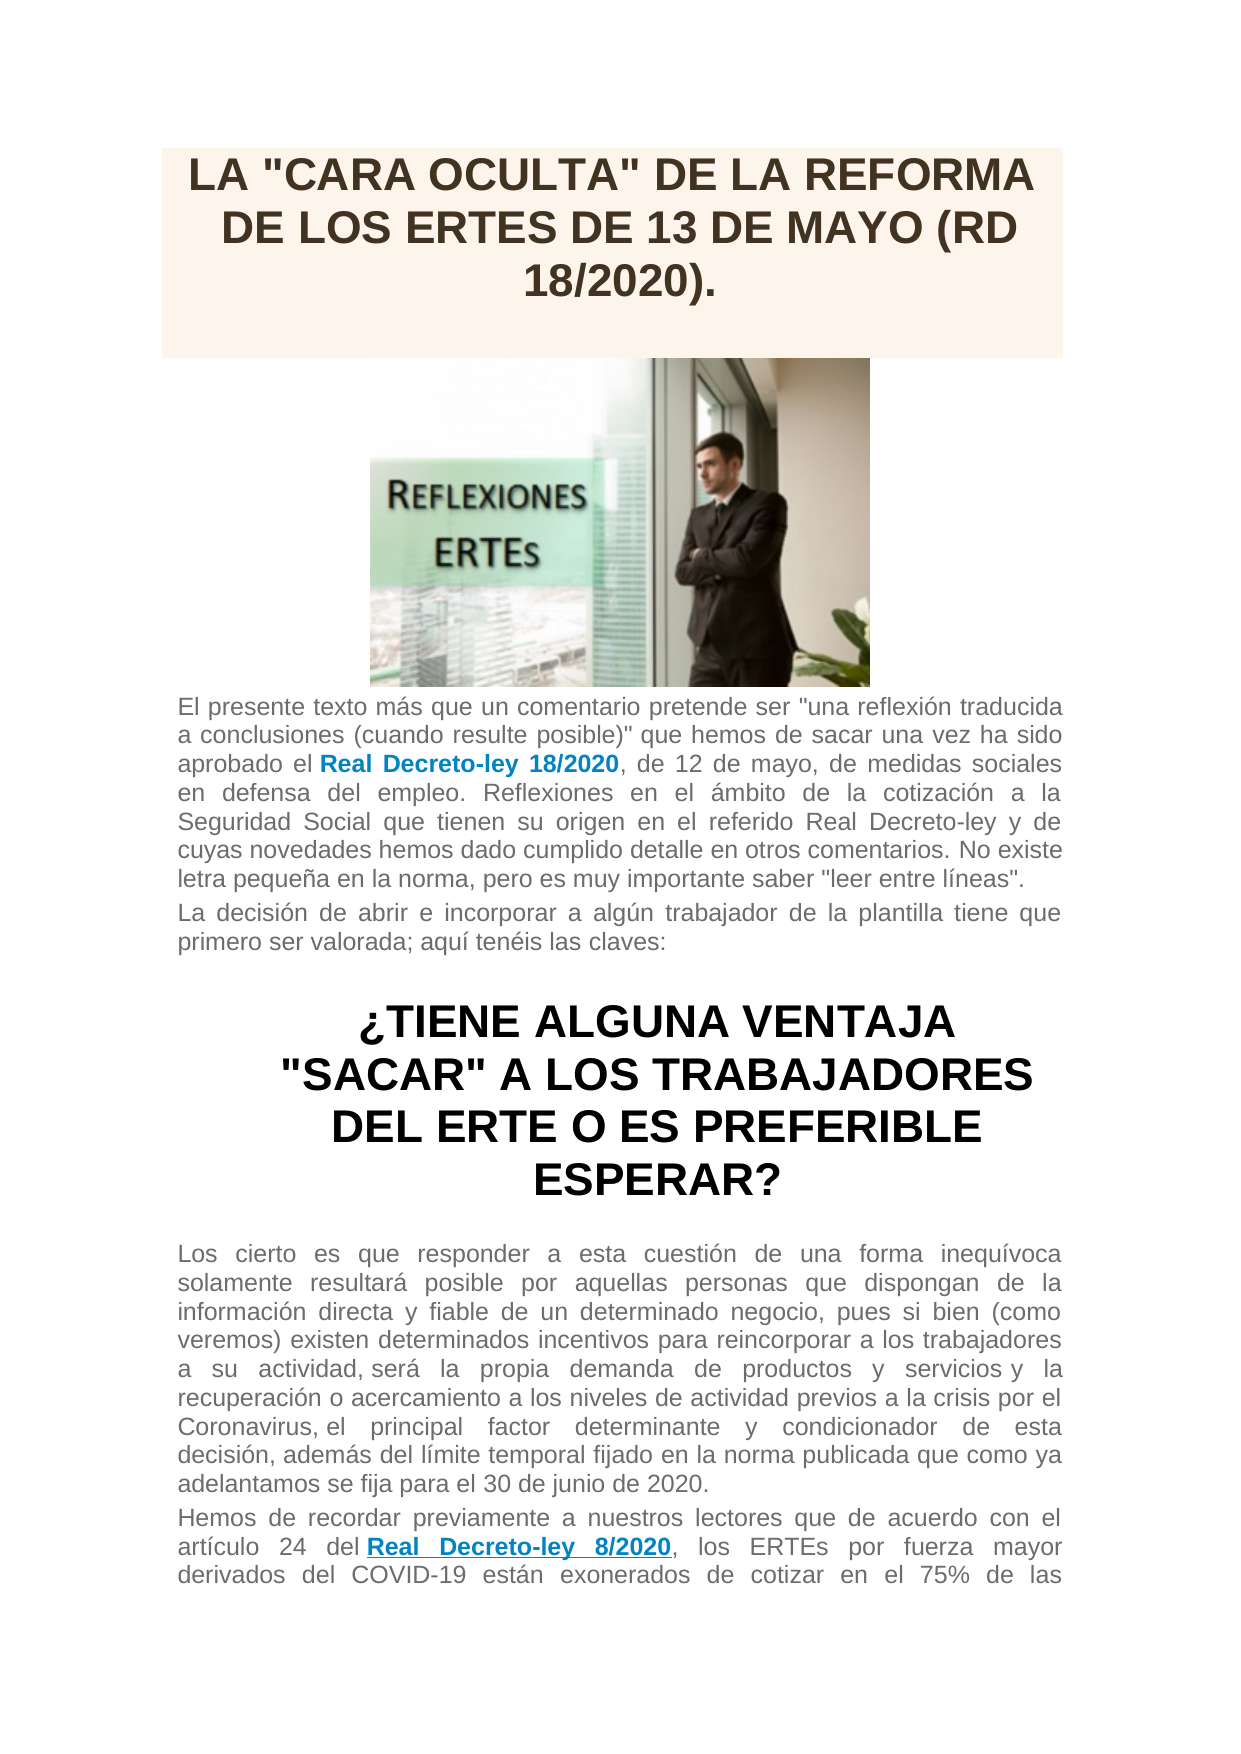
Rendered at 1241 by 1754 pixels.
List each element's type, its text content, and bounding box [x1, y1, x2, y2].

text Los cierto es que responder a esta cuestión de una forma inequívoca solamente resultará posible por aquellas personas que dispongan de la información directa y fiable de un determinado negocio, pues si bien (como veremos) existen determinados incentivos para reincorporar a los trabajadores a su actividad, será la propia demanda de productos y servicios y la recuperación o acercamiento a los niveles de actividad previos a la crisis por el Coronavirus, el principal factor determinante y condicionador de esta decisión, además del límite temporal fijado en la norma publicada que como ya adelantamos se fija para el 30 de junio de 2020. [177, 1239, 1063, 1498]
text ¿Tiene alguna ventaja "sacar" a los trabajadores del Erte o es preferible esperar? [252, 994, 1063, 1205]
picture [370, 358, 870, 687]
text La decisión de abrir e incorporar a algún trabajador de la plantilla tiene que primero ser valorada; aquí tenéis las claves: [177, 898, 1063, 956]
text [177, 1503, 1063, 1589]
text LA "CARA OCULTA" DE LA REFORMA DE LOS ERTES DE 13 DE MAYO (RD 18/2020). [162, 148, 1063, 306]
text El presente texto más que un comentario pretende ser "una reflexión traducida a conclusiones (cuando resulte posible)" que hemos de sacar una vez ha sido aprobado el Real Decreto-ley 18/2020, de 12 de mayo, de medidas sociales en defensa del empleo. Reflexiones en el ámbito de la cotización a la Seguridad Social que tienen su origen en el referido Real Decreto-ley y de cuyas novedades hemos dado cumplido detalle en otros comentarios. No existe letra pequeña en la norma, pero es muy importante saber "leer entre líneas". [177, 692, 1063, 893]
